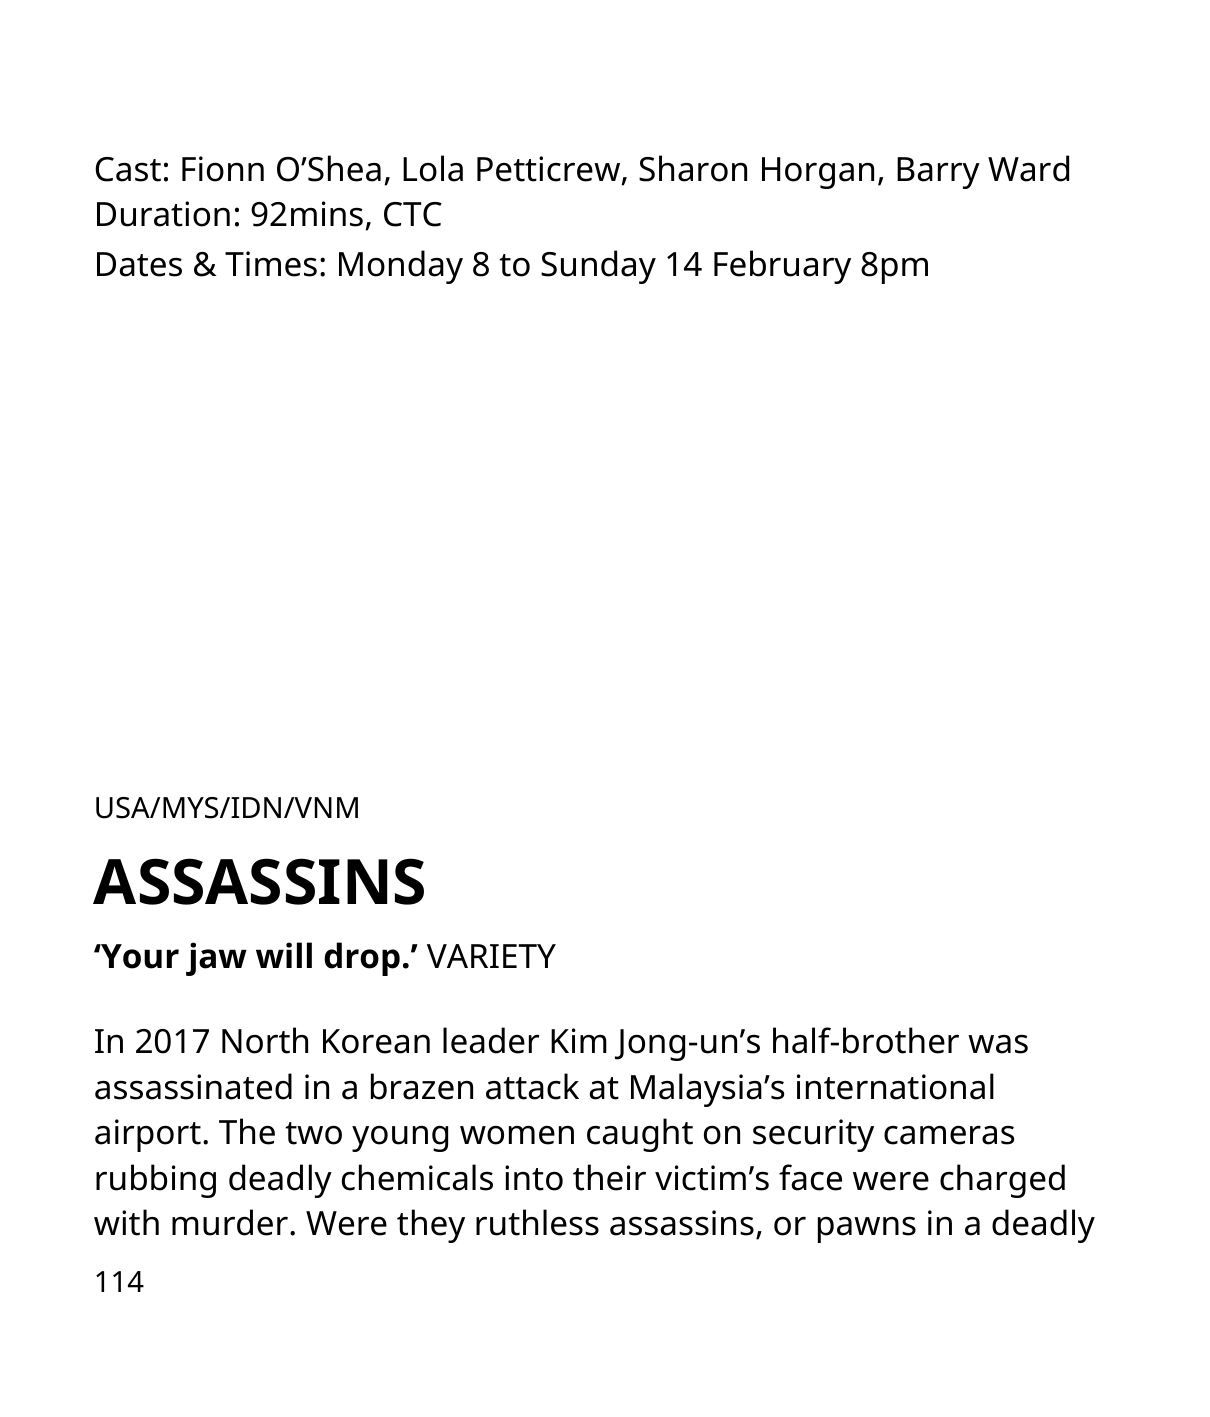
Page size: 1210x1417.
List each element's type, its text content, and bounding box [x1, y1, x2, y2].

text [94, 1018, 1116, 1245]
text ASSASSINS [94, 837, 1116, 922]
text Cast: Fionn O’Shea, Lola Petticrew, Sharon Horgan, Barry Ward [94, 146, 1116, 191]
text Dates & Times: Monday 8 to Sunday 14 February 8pm [94, 241, 1116, 286]
text ‘Your jaw will drop.’ VARIETY [94, 933, 1116, 1018]
text USA/MYS/IDN/VNM [94, 787, 1116, 827]
text Duration: 92mins, CTC [94, 191, 1116, 237]
